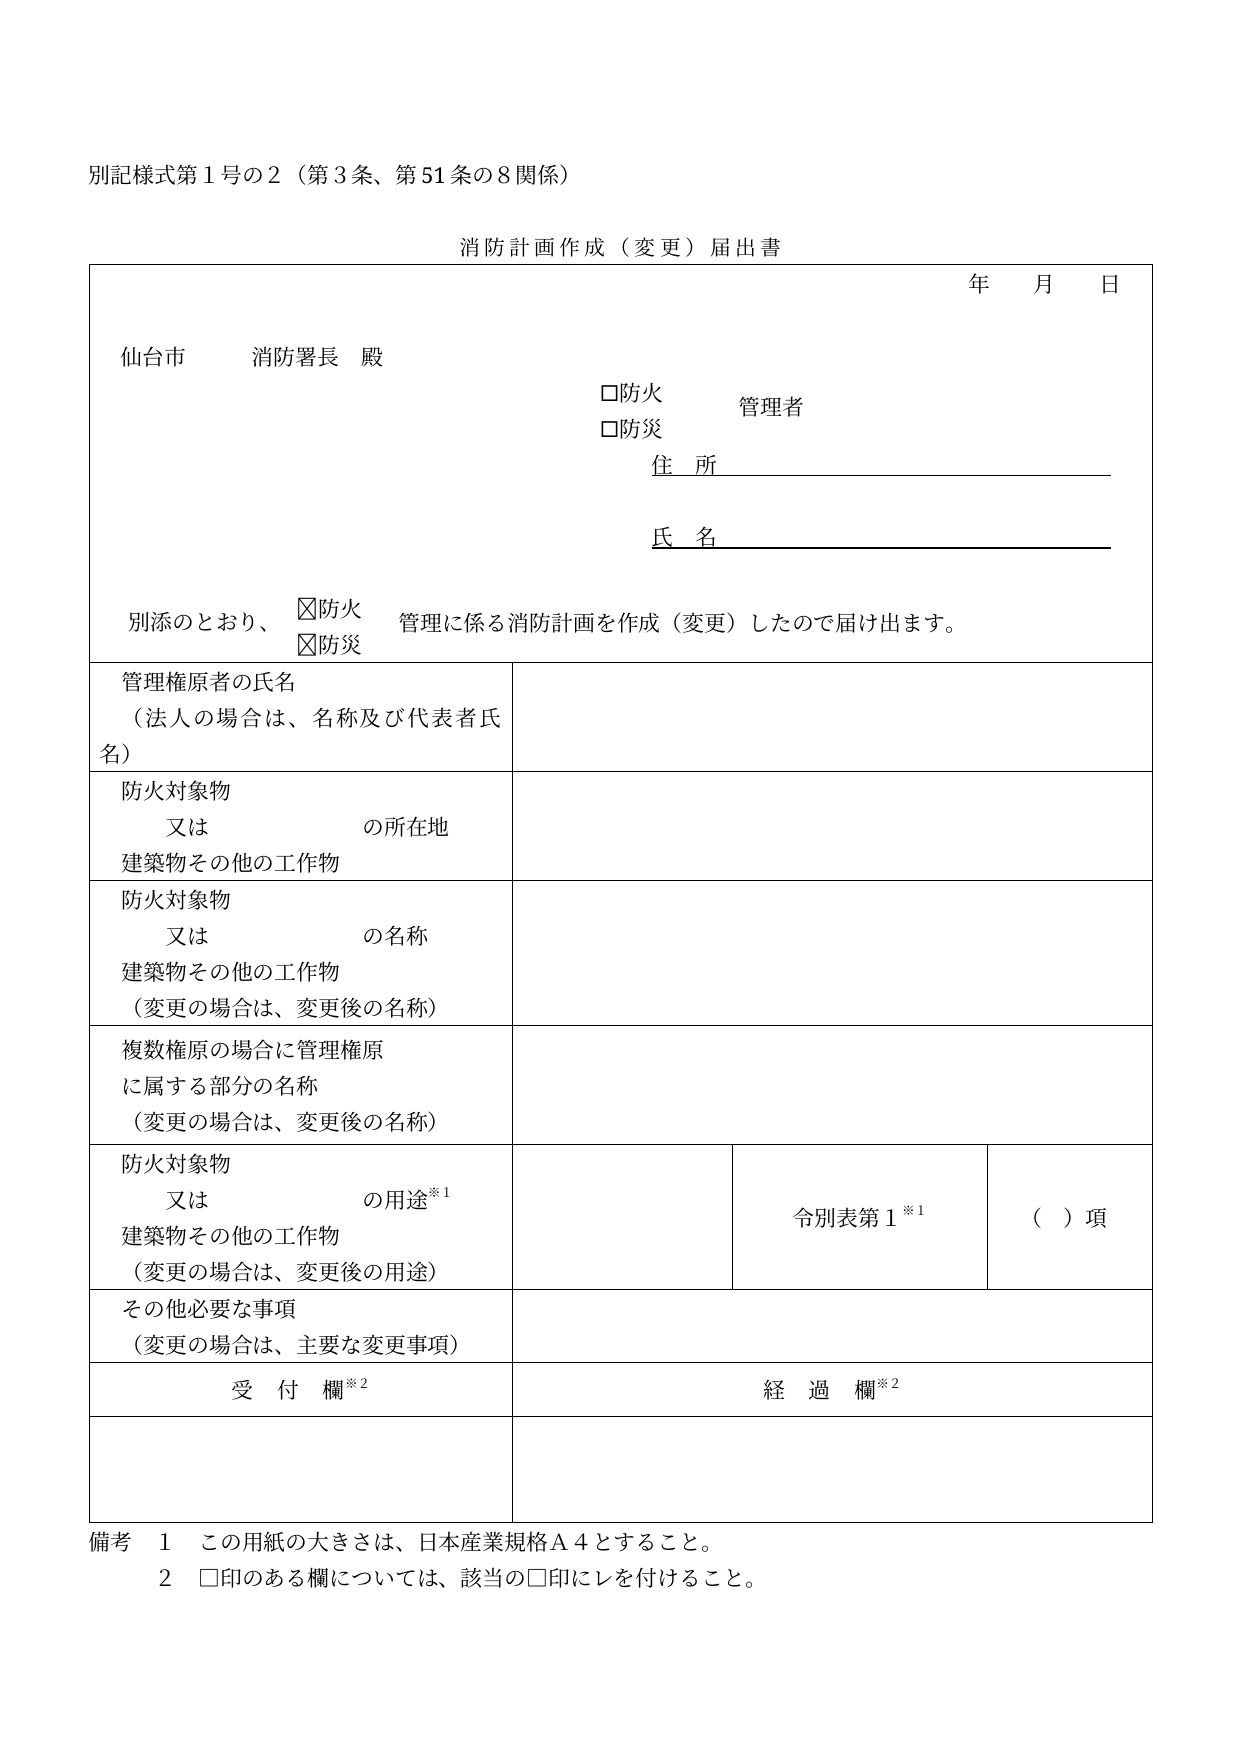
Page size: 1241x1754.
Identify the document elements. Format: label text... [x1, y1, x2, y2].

table_cell 防火対象物 又は の所在地 建築物その他の工作物 [90, 772, 512, 880]
table_cell [513, 1290, 1152, 1362]
table_cell 管理権原者の氏名 （法人の場合は、名称及び代表者氏名） [90, 663, 512, 771]
text 消防計画作成（変更）届出書 [89, 228, 1152, 264]
table_cell その他必要な事項 （変更の場合は、主要な変更事項） [90, 1290, 512, 1362]
table_cell [513, 772, 1152, 880]
table_cell 経過欄※２ [513, 1363, 1152, 1416]
table_cell [90, 1417, 512, 1522]
table_cell [513, 1026, 1152, 1143]
text 別記様式第１号の２（第３条、第51条の８関係） [89, 156, 1152, 192]
text 備考 １ この用紙の大きさは、日本産業規格Ａ４とすること。 [89, 1523, 1152, 1559]
table_cell [513, 1145, 732, 1289]
table_cell [513, 1417, 1152, 1522]
table_header 年 月 日 仙台市 消防署長 殿 防火 防災 住 所 氏 名 防火 防災 [90, 265, 1152, 662]
table_cell （ ）項 [988, 1145, 1152, 1289]
text ２ □印のある欄については、該当の□印にレを付けること。 [89, 1559, 1152, 1595]
table_cell [513, 881, 1152, 1025]
table_cell 受付欄※２ [90, 1363, 512, 1416]
table_cell 複数権原の場合に管理権原 に属する部分の名称 （変更の場合は、変更後の名称） [90, 1026, 512, 1143]
table_cell 防火対象物 又は の用途※１ 建築物その他の工作物 （変更の場合は、変更後の用途） [90, 1145, 512, 1289]
table_cell 防火対象物 又は の名称 建築物その他の工作物 （変更の場合は、変更後の名称） [90, 881, 512, 1025]
table_cell [513, 663, 1152, 771]
table_cell 令別表第１※１ [733, 1145, 987, 1289]
